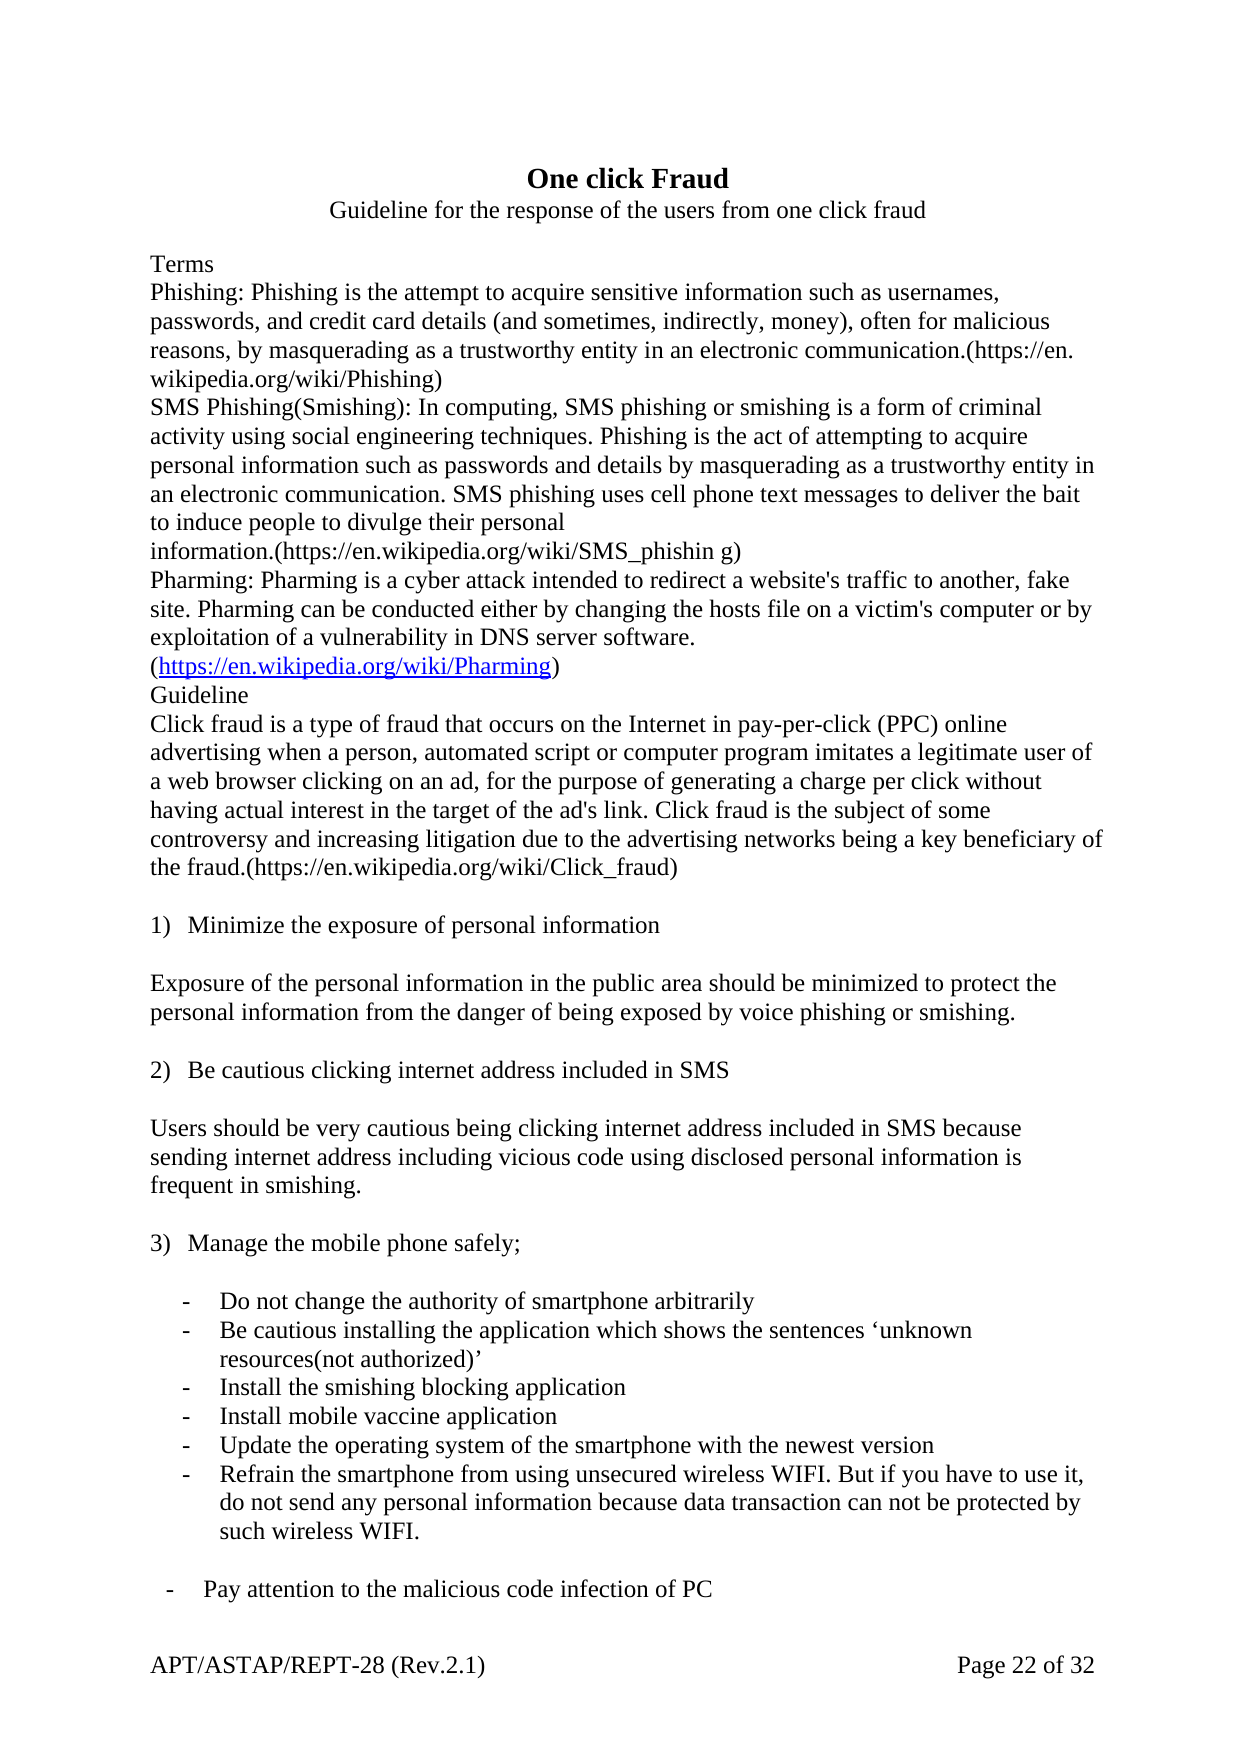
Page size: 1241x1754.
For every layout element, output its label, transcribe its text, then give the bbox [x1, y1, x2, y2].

text Users should be very cautious being clicking internet address included in SMS because sending internet address including vicious code using disclosed personal information is frequent in smishing. [150, 1113, 1105, 1199]
text Pharming: Pharming is a cyber attack intended to redirect a website's traffic to another, fake site. Pharming can be conducted either by changing the hosts file on a victim's computer or by exploitation of a vulnerability in DNS server software.(https://en.wikipedia.org/wiki/Pharming) [150, 565, 1105, 680]
list Manage the mobile phone safely; [150, 1228, 1105, 1257]
list Be cautious installing the application which shows the sentences ‘unknown resources(not authorized)’ [182, 1315, 1105, 1372]
text Phishing: Phishing is the attempt to acquire sensitive information such as usernames, passwords, and credit card details (and sometimes, indirectly, money), often for malicious reasons, by masquerading as a trustworthy entity in an electronic communication.(https://en. wikipedia.org/wiki/Phishing) [150, 277, 1105, 392]
list Install the smishing blocking application [182, 1372, 1105, 1401]
subtitle Terms [150, 249, 1105, 277]
subtitle Guideline [150, 680, 1105, 709]
text Guideline for the response of the users from one click fraud [150, 195, 1105, 223]
text One click Fraud [150, 161, 1105, 195]
list Refrain the smartphone from using unsecured wireless WIFI. But if you have to use it, do not send any personal information because data transaction can not be protected by such wireless WIFI. [182, 1459, 1105, 1545]
list Minimize the exposure of personal information [150, 910, 1105, 939]
list Update the operating system of the smartphone with the newest version [182, 1430, 1105, 1459]
list Do not change the authority of smartphone arbitrarily [182, 1286, 1105, 1315]
list Pay attention to the malicious code infection of PC [166, 1574, 1105, 1602]
list Be cautious clicking internet address included in SMS [150, 1055, 1105, 1084]
list Install mobile vaccine application [182, 1401, 1105, 1430]
text SMS Phishing(Smishing): In computing, SMS phishing or smishing is a form of criminal activity using social engineering techniques. Phishing is the act of attempting to acquire personal information such as passwords and details by masquerading as a trustworthy entity in an electronic communication. SMS phishing uses cell phone text messages to deliver the bait to induce people to divulge their personal information.(https://en.wikipedia.org/wiki/SMS_phishin g) [150, 392, 1105, 565]
text Click fraud is a type of fraud that occurs on the Internet in pay-per-click (PPC) online advertising when a person, automated script or computer program imitates a legitimate user of a web browser clicking on an ad, for the purpose of generating a charge per click without having actual interest in the target of the ad's link. Click fraud is the subject of some controversy and increasing litigation due to the advertising networks being a key beneficiary of the fraud.(https://en.wikipedia.org/wiki/Click_fraud) [150, 709, 1105, 881]
text Exposure of the personal information in the public area should be minimized to protect the personal information from the danger of being exposed by voice phishing or smishing. [150, 968, 1105, 1026]
